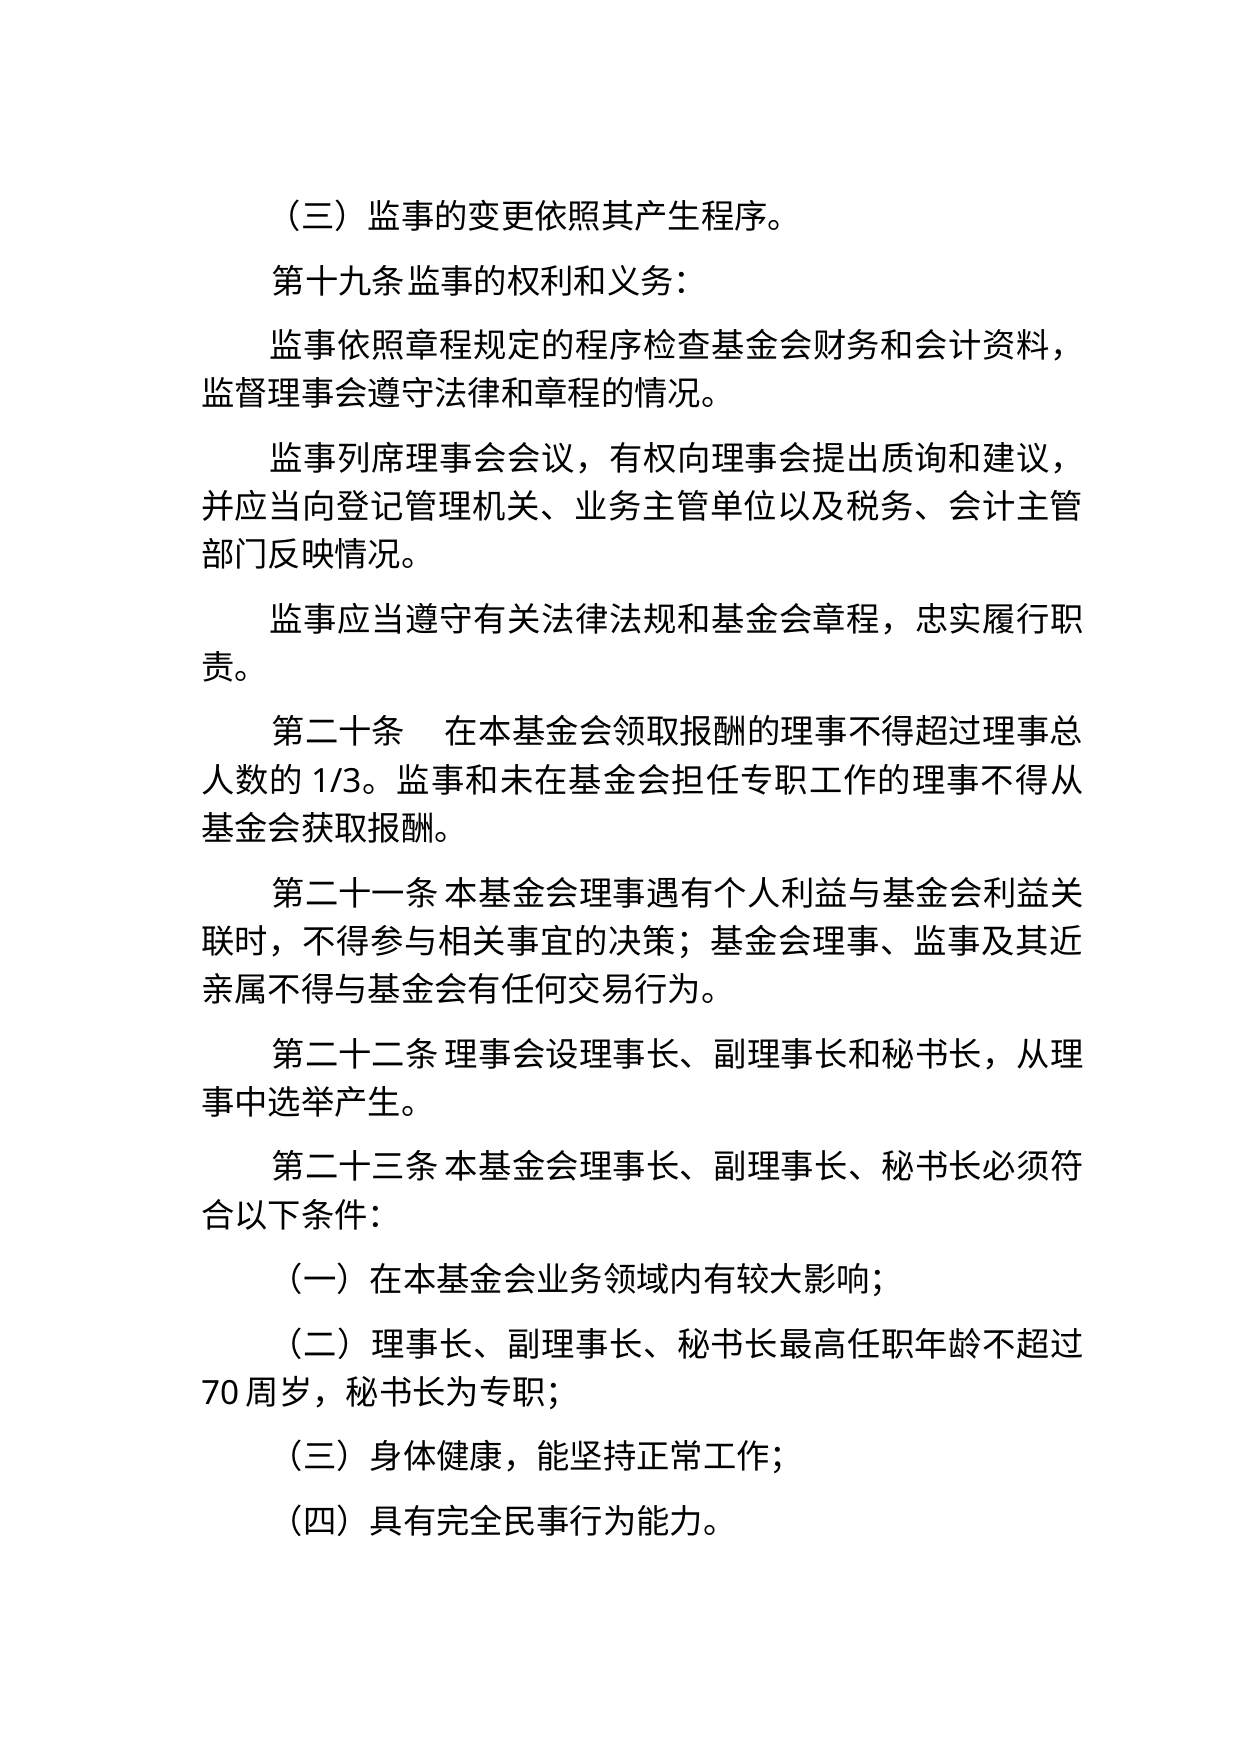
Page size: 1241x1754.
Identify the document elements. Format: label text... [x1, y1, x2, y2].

list 在本基金会领取报酬的理事不得超过理事总人数的1/3。监事和未在基金会担任专职工作的理事不得从基金会获取报酬。 [201, 705, 1084, 850]
text 监事依照章程规定的程序检查基金会财务和会计资料，监督理事会遵守法律和章程的情况。 [201, 319, 1084, 415]
text （四）具有完全民事行为能力。 [201, 1495, 1084, 1543]
text 监事应当遵守有关法律法规和基金会章程，忠实履行职责。 [201, 593, 1084, 689]
text 监事列席理事会会议，有权向理事会提出质询和建议，并应当向登记管理机关、业务主管单位以及税务、会计主管部门反映情况。 [201, 432, 1084, 576]
text （三）监事的变更依照其产生程序。 [201, 190, 1084, 238]
text （一）在本基金会业务领域内有较大影响； [201, 1253, 1084, 1301]
text （二）理事长、副理事长、秘书长最高任职年龄不超过70周岁，秘书长为专职； [201, 1317, 1084, 1414]
list 理事会设理事长、副理事长和秘书长，从理事中选举产生。 [201, 1027, 1084, 1124]
list 监事的权利和义务： [201, 254, 1084, 303]
text （三）身体健康，能坚持正常工作； [201, 1430, 1084, 1478]
list 本基金会理事长、副理事长、秘书长必须符合以下条件： [201, 1140, 1084, 1237]
list 本基金会理事遇有个人利益与基金会利益关联时，不得参与相关事宜的决策；基金会理事、监事及其近亲属不得与基金会有任何交易行为。 [201, 866, 1084, 1011]
